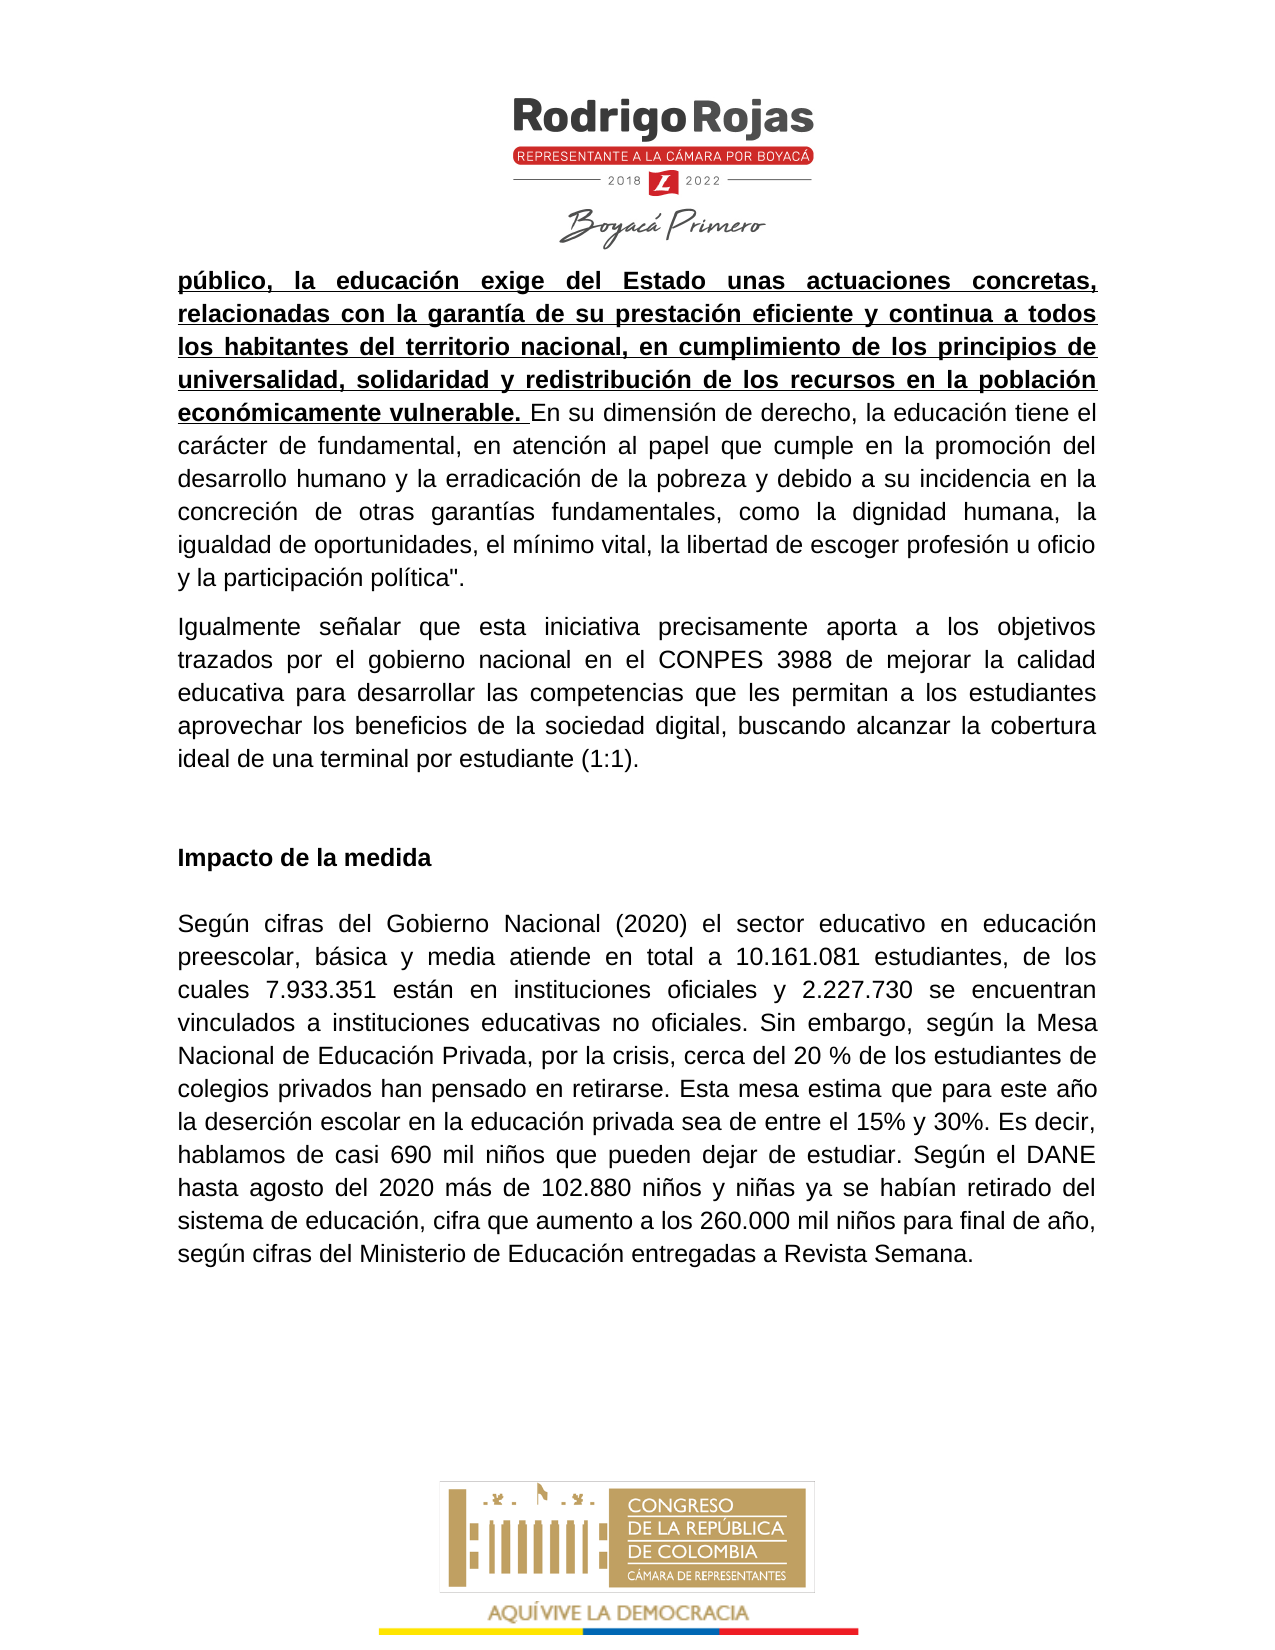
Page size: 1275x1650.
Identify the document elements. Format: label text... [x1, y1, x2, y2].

text Según cifras del Gobierno Nacional (2020) el sector educativo en educación preescolar, básica y media atiende en total a 10.161.081 estudiantes, de los cuales 7.933.351 están en instituciones oficiales y 2.227.730 se encuentran vinculados a instituciones educativas no oficiales. Sin embargo, según la Mesa Nacional de Educación Privada, por la crisis, cerca del 20 % de los estudiantes de colegios privados han pensado en retirarse. Esta mesa estima que para este año la deserción escolar en la educación privada sea de entre el 15% y 30%. Es decir, hablamos de casi 690 mil niños que pueden dejar de estudiar. Según el DANE hasta agosto del 2020 más de 102.880 niños y niñas ya se habían retirado del sistema de educación, cifra que aumento a los 260.000 mil niños para final de año, según cifras del Ministerio de Educación entregadas a Revista Semana. [177, 909, 1098, 1107]
text Igualmente señalar que esta iniciativa precisamente aporta a los objetivos trazados por el gobierno nacional en el CONPES 3988 de mejorar la calidad educativa para desarrollar las competencias que les permitan a los estudiantes aprovechar los beneficios de la sociedad digital, buscando alcanzar la cobertura ideal de una terminal por estudiante (1:1). [177, 612, 1098, 772]
picture [439, 1481, 815, 1593]
text Impacto de la medida [177, 843, 1098, 872]
picture [378, 1601, 859, 1635]
picture [496, 74, 832, 256]
